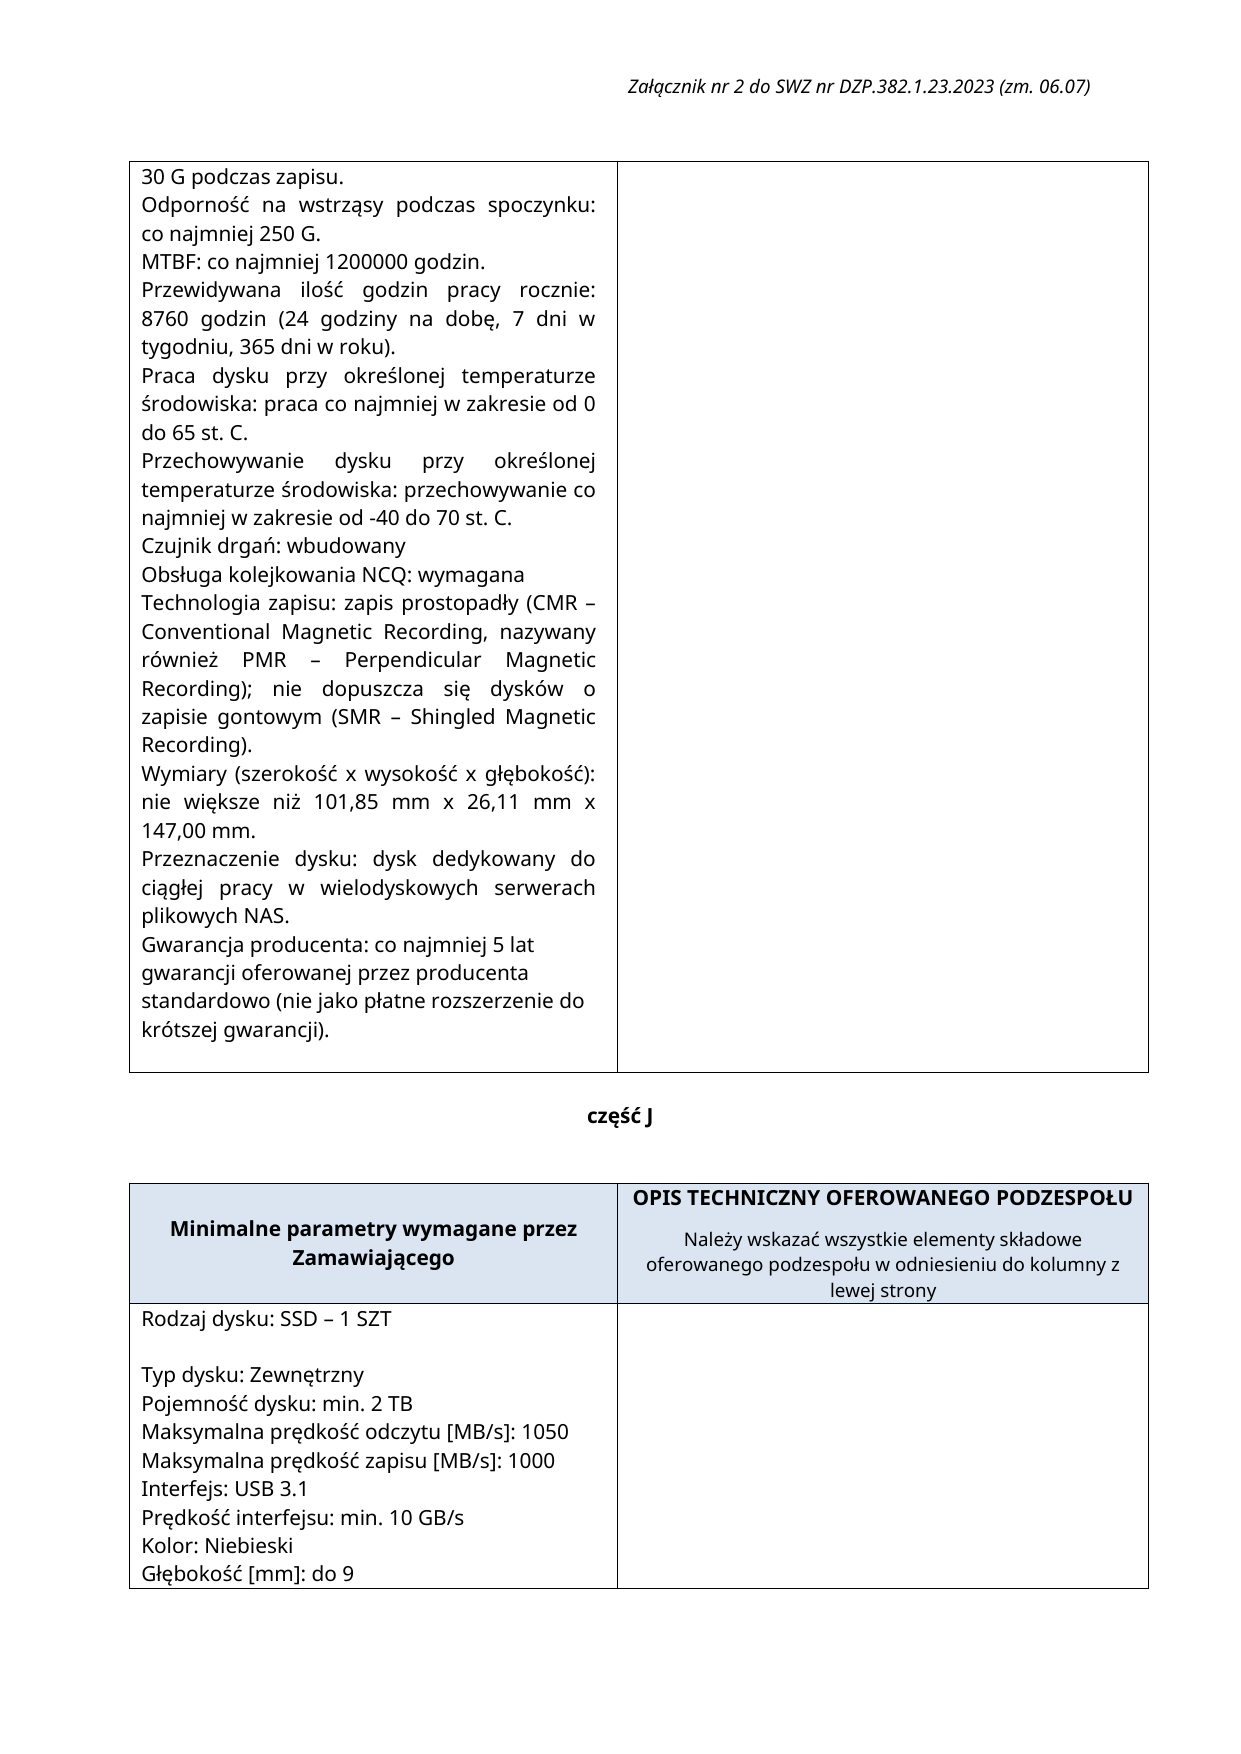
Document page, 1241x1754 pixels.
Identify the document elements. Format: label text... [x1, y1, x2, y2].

table_cell [618, 162, 1148, 1072]
table_cell [618, 1304, 1148, 1588]
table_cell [130, 1304, 617, 1588]
table_header OPIS TECHNICZNY OFEROWANEGO PODZESPOŁU Należy wskazać wszystkie elementy składowe oferowanego podzespołu w odniesieniu do kolumny z lewej strony [618, 1184, 1148, 1303]
text część J [148, 1101, 1093, 1129]
table_header Minimalne parametry wymagane przez Zamawiającego [130, 1184, 617, 1303]
